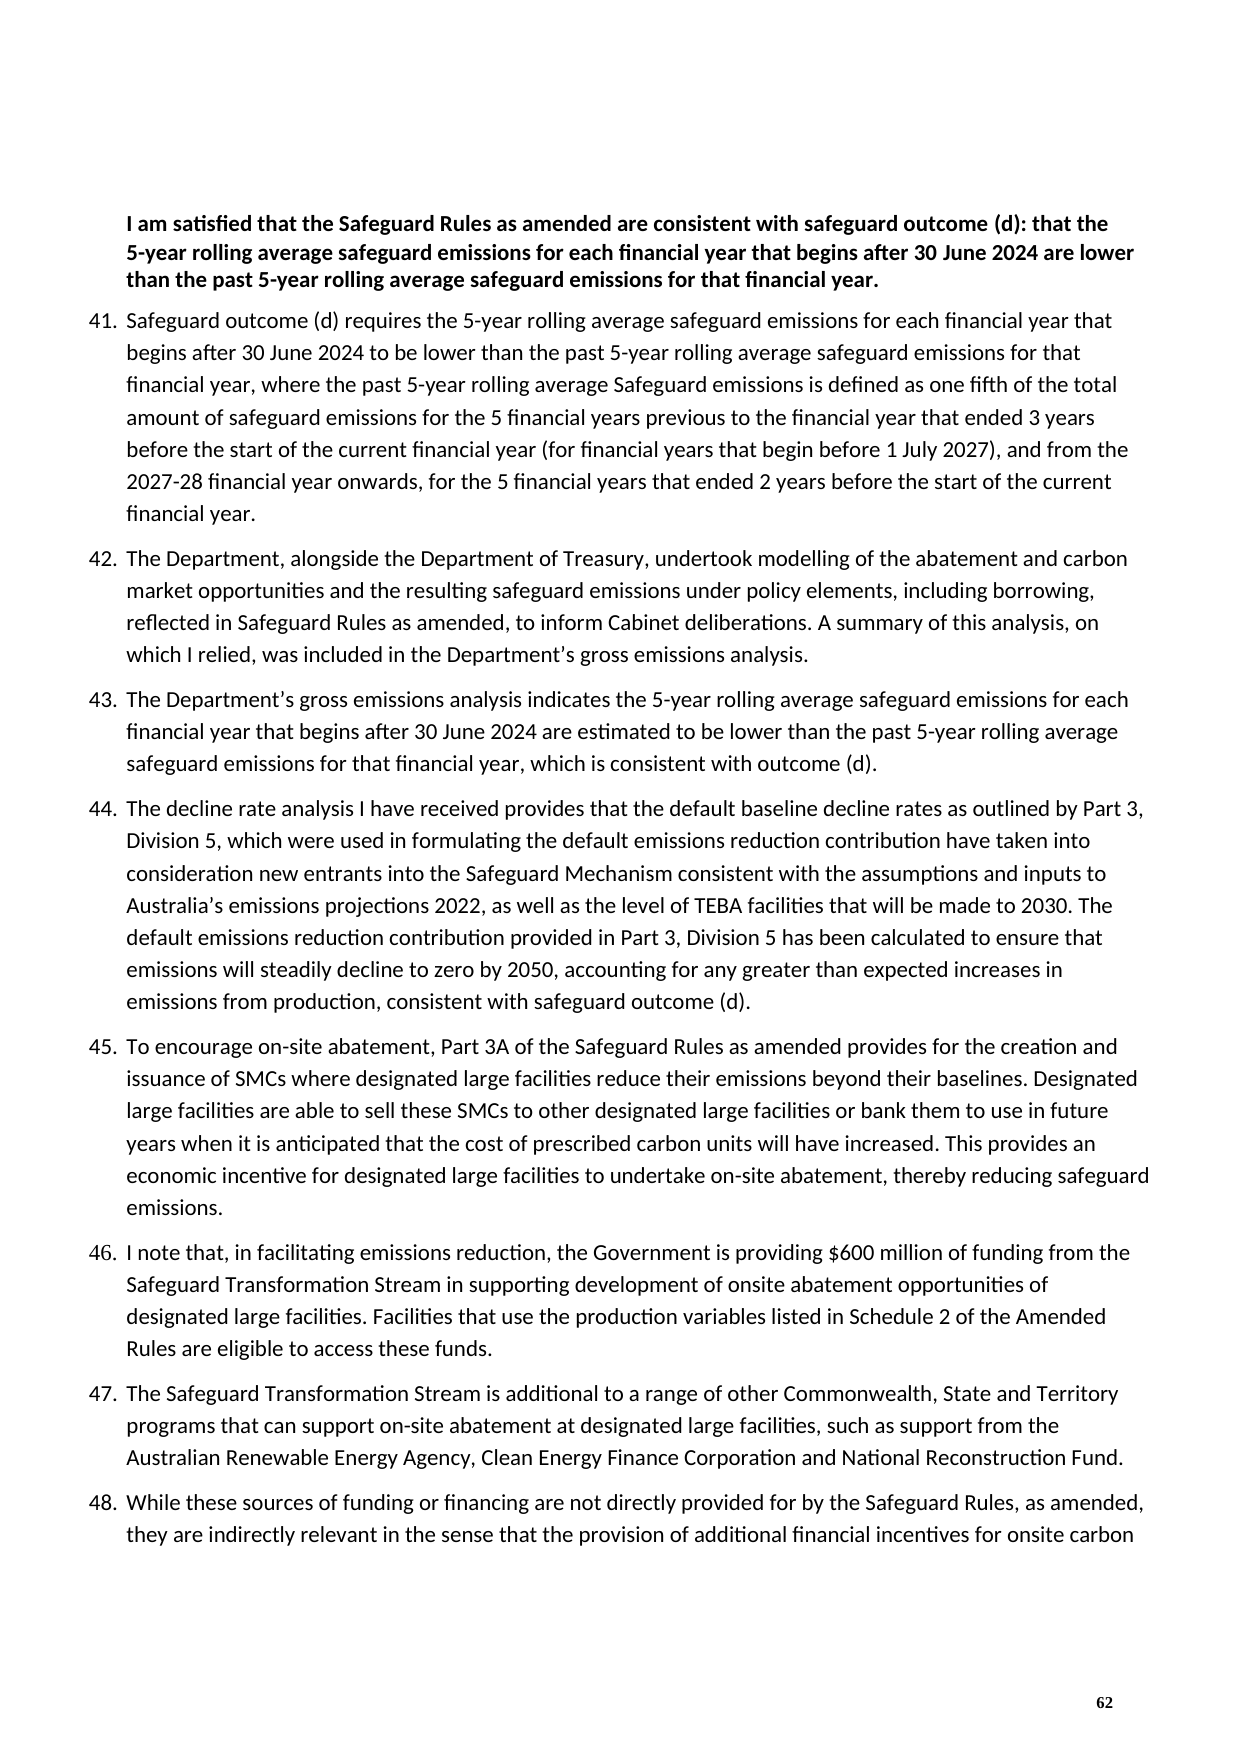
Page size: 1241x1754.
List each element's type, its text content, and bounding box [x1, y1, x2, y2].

text I am satisfied that the Safeguard Rules as amended are consistent with safeguard outcome (d): that the 5-year rolling average safeguard emissions for each financial year that begins after 30 June 2024 are lower than the past 5-year rolling average safeguard emissions for that financial year. [126, 209, 1152, 294]
list The Safeguard Transformation Stream is additional to a range of other Commonwealth, State and Territory programs that can support on-site abatement at designated large facilities, such as support from the Australian Renewable Energy Agency, Clean Energy Finance Corporation and National Reconstruction Fund. [89, 1379, 1152, 1471]
list I note that, in facilitating emissions reduction, the Government is providing $600 million of funding from the Safeguard Transformation Stream in supporting development of onsite abatement opportunities of designated large facilities. Facilities that use the production variables listed in Schedule 2 of the Amended Rules are eligible to access these funds. [89, 1238, 1152, 1362]
list The decline rate analysis I have received provides that the default baseline decline rates as outlined by Part 3, Division 5, which were used in formulating the default emissions reduction contribution have taken into consideration new entrants into the Safeguard Mechanism consistent with the assumptions and inputs to Australia’s emissions projections 2022, as well as the level of TEBA facilities that will be made to 2030. The default emissions reduction contribution provided in Part 3, Division 5 has been calculated to ensure that emissions will steadily decline to zero by 2050, accounting for any greater than expected increases in emissions from production, consistent with safeguard outcome (d). [89, 794, 1152, 1015]
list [89, 1488, 1152, 1548]
list To encourage on-site abatement, Part 3A of the Safeguard Rules as amended provides for the creation and issuance of SMCs where designated large facilities reduce their emissions beyond their baselines. Designated large facilities are able to sell these SMCs to other designated large facilities or bank them to use in future years when it is anticipated that the cost of prescribed carbon units will have increased. This provides an economic incentive for designated large facilities to undertake on-site abatement, thereby reducing safeguard emissions. [89, 1032, 1152, 1221]
list The Department, alongside the Department of Treasury, undertook modelling of the abatement and carbon market opportunities and the resulting safeguard emissions under policy elements, including borrowing, reflected in Safeguard Rules as amended, to inform Cabinet deliberations. A summary of this analysis, on which I relied, was included in the Department’s gross emissions analysis. [89, 544, 1152, 668]
list The Department’s gross emissions analysis indicates the 5-year rolling average safeguard emissions for each financial year that begins after 30 June 2024 are estimated to be lower than the past 5-year rolling average safeguard emissions for that financial year, which is consistent with outcome (d). [89, 685, 1152, 778]
list Safeguard outcome (d) requires the 5-year rolling average safeguard emissions for each financial year that begins after 30 June 2024 to be lower than the past 5-year rolling average safeguard emissions for that financial year, where the past 5-year rolling average Safeguard emissions is defined as one fifth of the total amount of safeguard emissions for the 5 financial years previous to the financial year that ended 3 years before the start of the current financial year (for financial years that begin before 1 July 2027), and from the 2027-28 financial year onwards, for the 5 financial years that ended 2 years before the start of the current financial year. [89, 306, 1152, 527]
